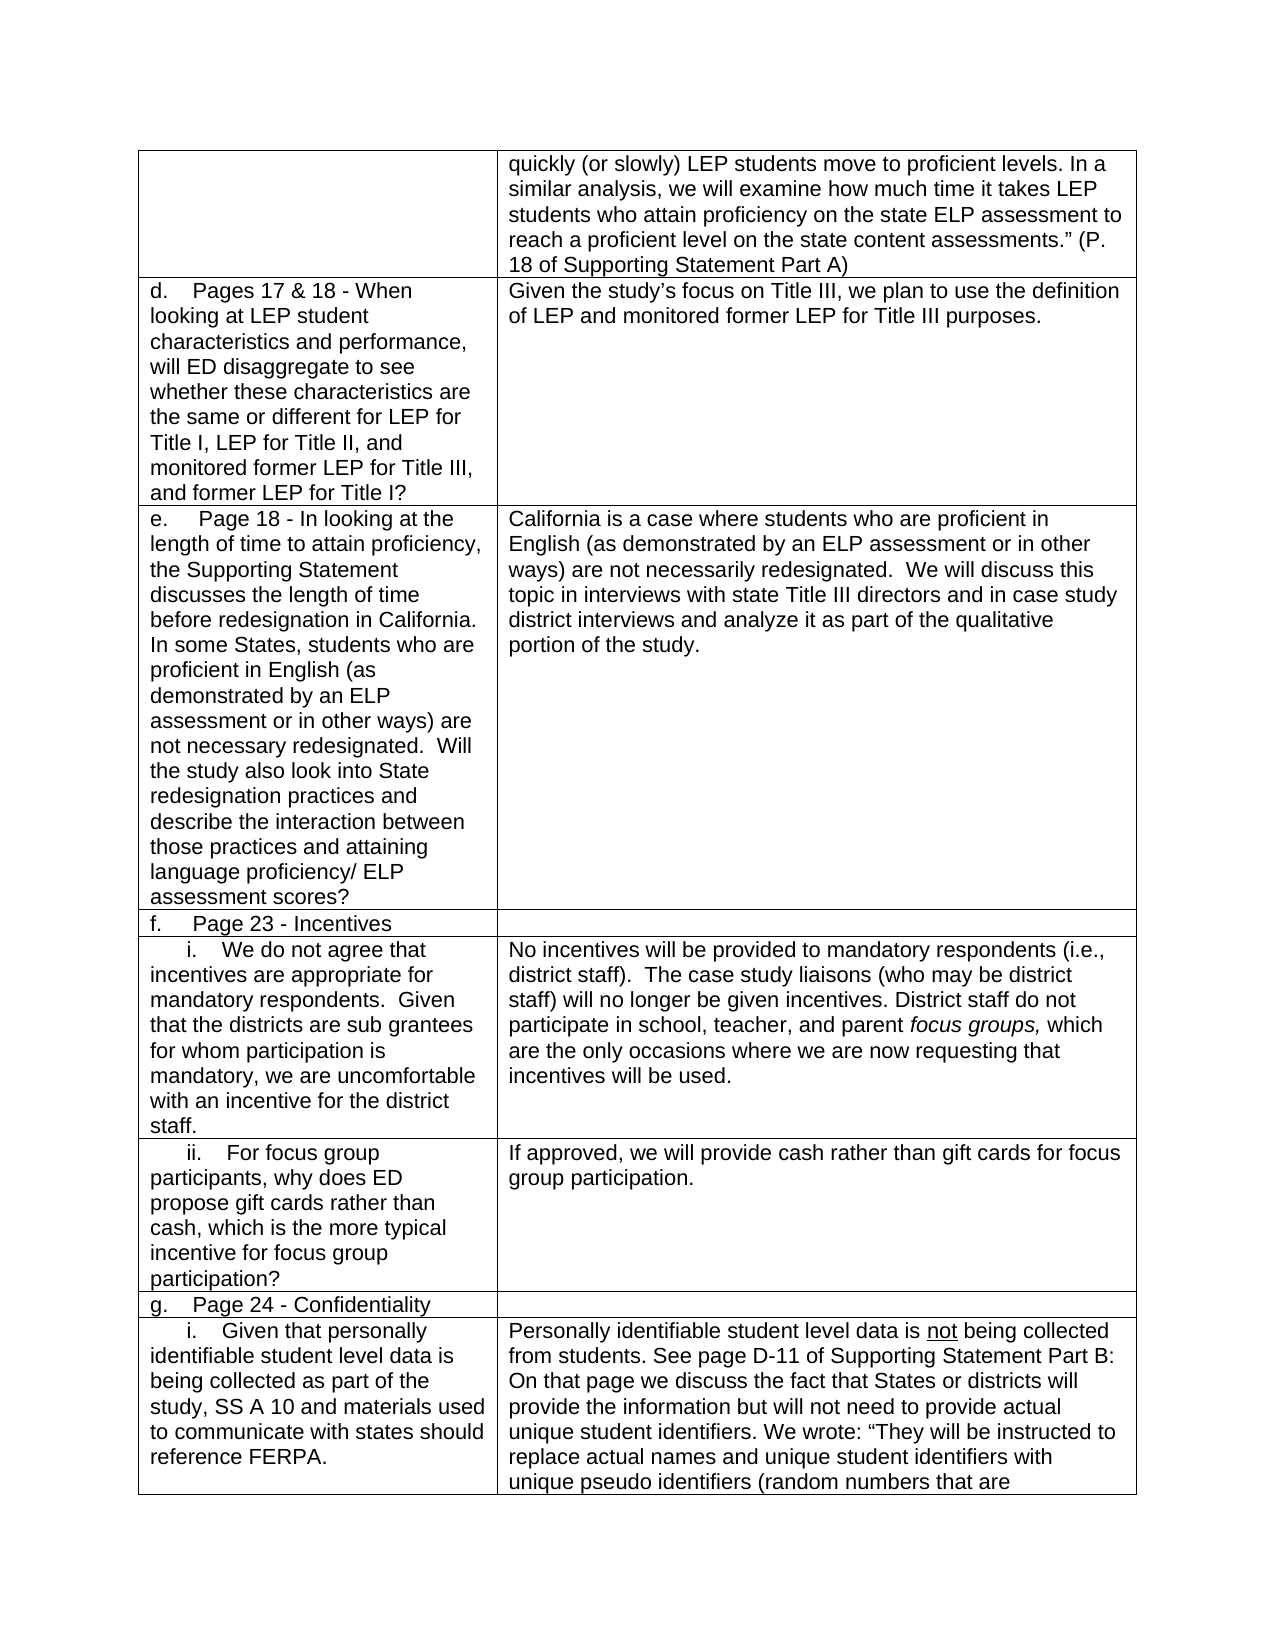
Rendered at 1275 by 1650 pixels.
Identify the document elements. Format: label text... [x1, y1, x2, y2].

table_cell [498, 1292, 1136, 1317]
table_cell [139, 151, 497, 277]
table_cell ii. For focus group participants, why does ED propose gift cards rather than cash, which is the more typical incentive for focus group participation? [139, 1139, 497, 1291]
table_cell If approved, we will provide cash rather than gift cards for focus group participation. [498, 1139, 1136, 1291]
table_cell No incentives will be provided to mandatory respondents (i.e., district staff). The case study liaisons (who may be district staff) will no longer be given incentives. District staff do not participate in school, teacher, and parent focus groups, which are the only occasions where we are now requesting that incentives will be used. [498, 937, 1136, 1138]
table_cell Given the study’s focus on Title III, we plan to use the definition of LEP and monitored former LEP for Title III purposes. [498, 278, 1136, 505]
table_cell d. Pages 17 & 18 - When looking at LEP student characteristics and performance, will ED disaggregate to see whether these characteristics are the same or different for LEP for Title I, LEP for Title II, and monitored former LEP for Title III, and former LEP for Title I? [139, 278, 497, 505]
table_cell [139, 1318, 497, 1494]
table_cell g. Page 24 - Confidentiality [139, 1292, 497, 1317]
table_cell [498, 910, 1136, 936]
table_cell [498, 151, 1136, 277]
table_cell California is a case where students who are proficient in English (as demonstrated by an ELP assessment or in other ways) are not necessarily redesignated. We will discuss this topic in interviews with state Title III directors and in case study district interviews and analyze it as part of the qualitative portion of the study. [498, 506, 1136, 909]
table_cell e. Page 18 - In looking at the length of time to attain proficiency, the Supporting Statement discusses the length of time before redesignation in California. In some States, students who are proficient in English (as demonstrated by an ELP assessment or in other ways) are not necessary redesignated. Will the study also look into State redesignation practices and describe the interaction between those practices and attaining language proficiency/ ELP assessment scores? [139, 506, 497, 909]
table_cell f. Page 23 - Incentives [139, 910, 497, 936]
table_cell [498, 1318, 1136, 1494]
table_cell i. We do not agree that incentives are appropriate for mandatory respondents. Given that the districts are sub grantees for whom participation is mandatory, we are uncomfortable with an incentive for the district staff. [139, 937, 497, 1138]
